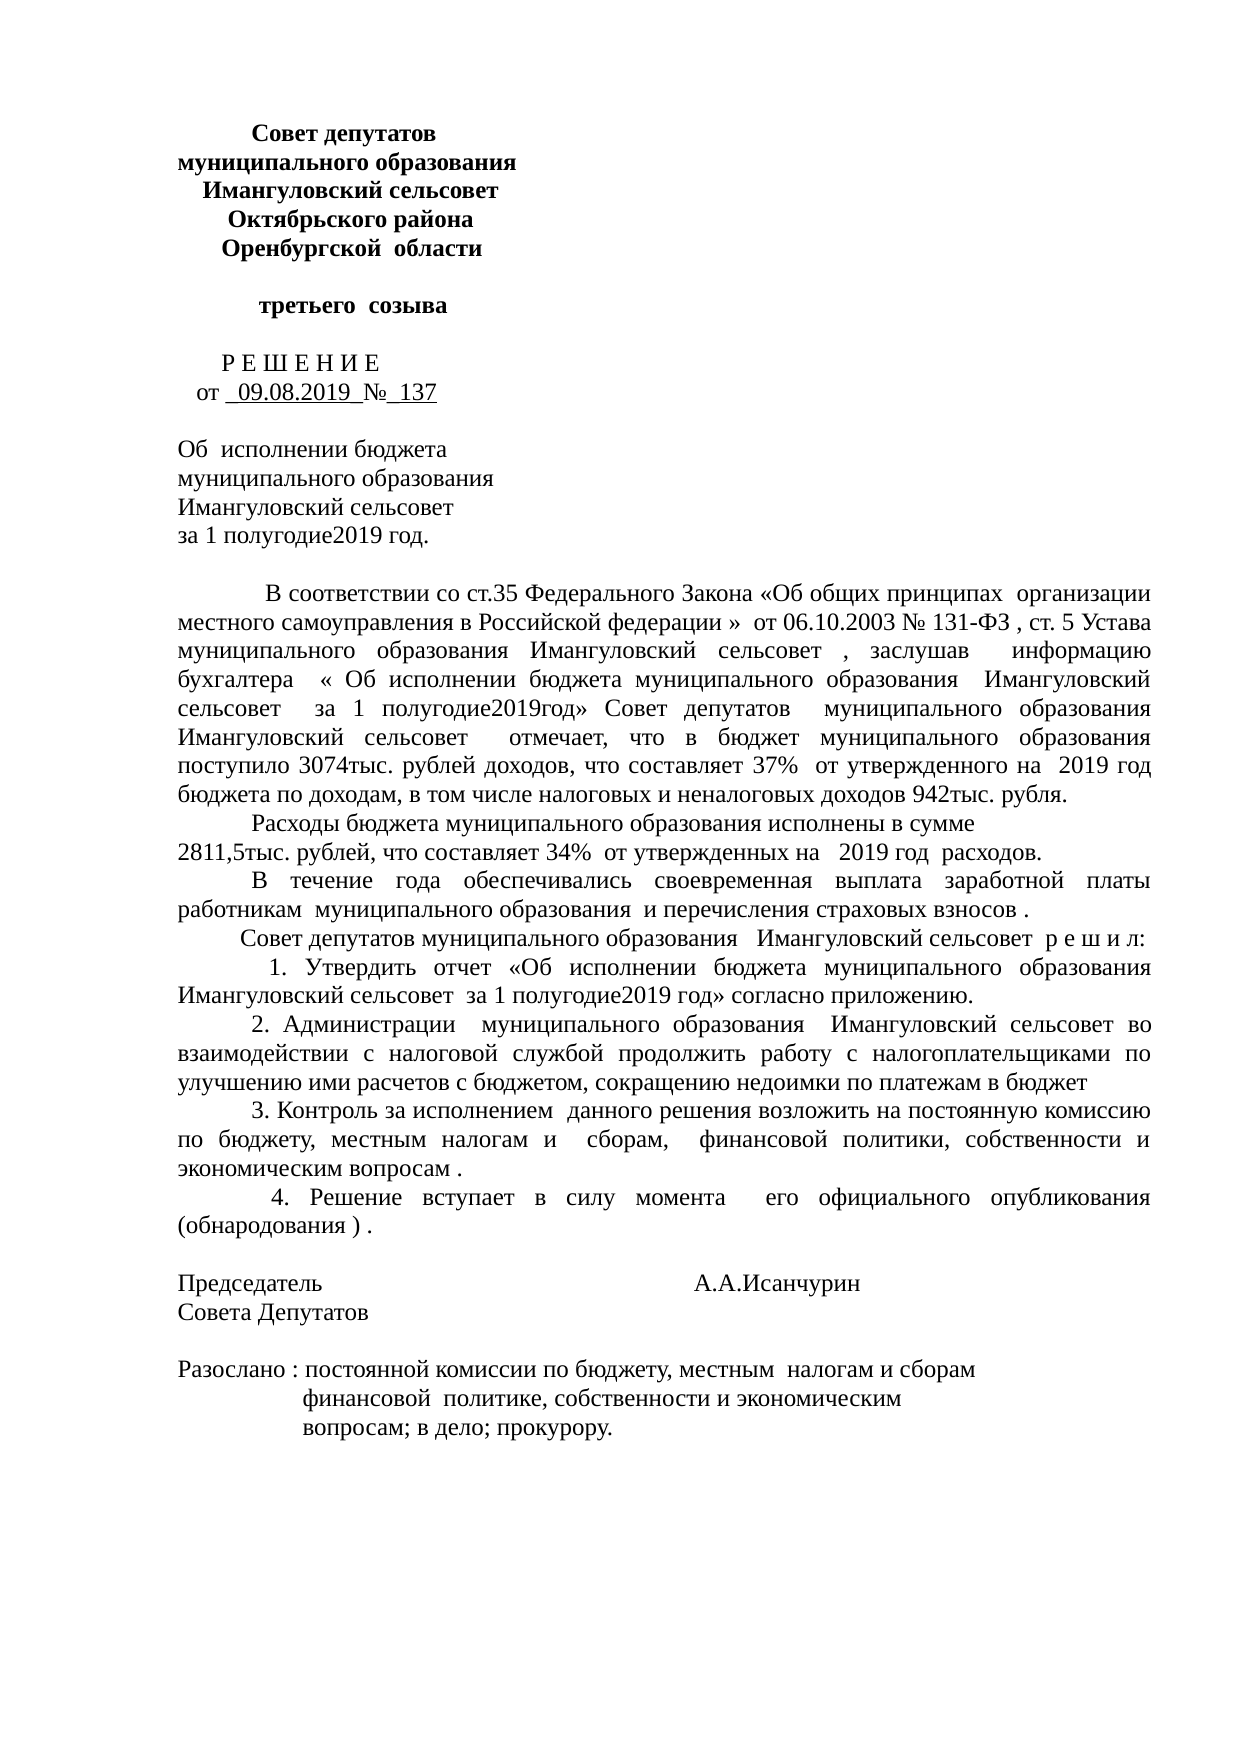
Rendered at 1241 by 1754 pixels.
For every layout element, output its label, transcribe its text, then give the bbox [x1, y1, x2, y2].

text Расходы бюджета муниципального образования исполнены в сумме [251, 808, 1152, 837]
text Совета Депутатов [177, 1297, 1152, 1326]
text В течение года обеспечивались своевременная выплата заработной платы работникам муниципального образования и перечисления страховых взносов . [177, 866, 1152, 923]
text В соответствии со ст.35 Федерального Закона «Об общих принципах организации местного самоуправления в Российской федерации » от 06.10.2003 № 131-ФЗ , ст. 5 Устава муниципального образования Имангуловский сельсовет , заслушав информацию бухгалтера « Об исполнении бюджета муниципального образования Имангуловский сельсовет за 1 полугодие2019год» Совет депутатов муниципального образования Имангуловский сельсовет отмечает, что в бюджет муниципального образования поступило 3074тыс. рублей доходов, что составляет 37% от утвержденного на 2019 год бюджета по доходам, в том числе налоговых и неналоговых доходов 942тыс. рубля. [177, 578, 1152, 808]
text от _09.08.2019_№_137 [177, 377, 1152, 406]
text за 1 полугодие2019 год. [177, 521, 1152, 549]
text Октябрьского района [177, 204, 1152, 233]
text Об исполнении бюджета [177, 434, 1152, 463]
text финансовой политике, собственности и экономическим [177, 1383, 1152, 1412]
text 3. Контроль за исполнением данного решения возложить на постоянную комиссию по бюджету, местным налогам и сборам, финансовой политики, собственности и экономическим вопросам . [177, 1096, 1152, 1182]
text Имангуловский сельсовет [177, 176, 1152, 204]
text третьего созыва [177, 291, 1152, 319]
text 2. Администрации муниципального образования Имангуловский сельсовет во взаимодействии с налоговой службой продолжить работу с налогоплательщиками по улучшению ими расчетов с бюджетом, сокращению недоимки по платежам в бюджет [177, 1009, 1152, 1096]
text Совет депутатов муниципального образования Имангуловский сельсовет р е ш и л: [177, 923, 1152, 952]
text 2811,5тыс. рублей, что составляет 34% от утвержденных на 2019 год расходов. [177, 837, 1152, 866]
text Председатель А.А.Исанчурин [177, 1268, 1152, 1297]
text Оренбургской области [177, 233, 1152, 262]
text Разослано : постоянной комиссии по бюджету, местным налогам и сборам [177, 1354, 1152, 1383]
text Совет депутатов [177, 118, 1152, 147]
text 4. Решение вступает в силу момента его официального опубликования (обнародования ) . [177, 1182, 1152, 1239]
text муниципального образования [177, 463, 1152, 492]
text вопросам; в дело; прокурору. [177, 1412, 1152, 1441]
text муниципального образования [177, 147, 1152, 176]
text Р Е Ш Е Н И Е [177, 348, 1152, 377]
text Имангуловский сельсовет [177, 492, 1152, 521]
text 1. Утвердить отчет «Об исполнении бюджета муниципального образования Имангуловский сельсовет за 1 полугодие2019 год» согласно приложению. [177, 952, 1152, 1009]
